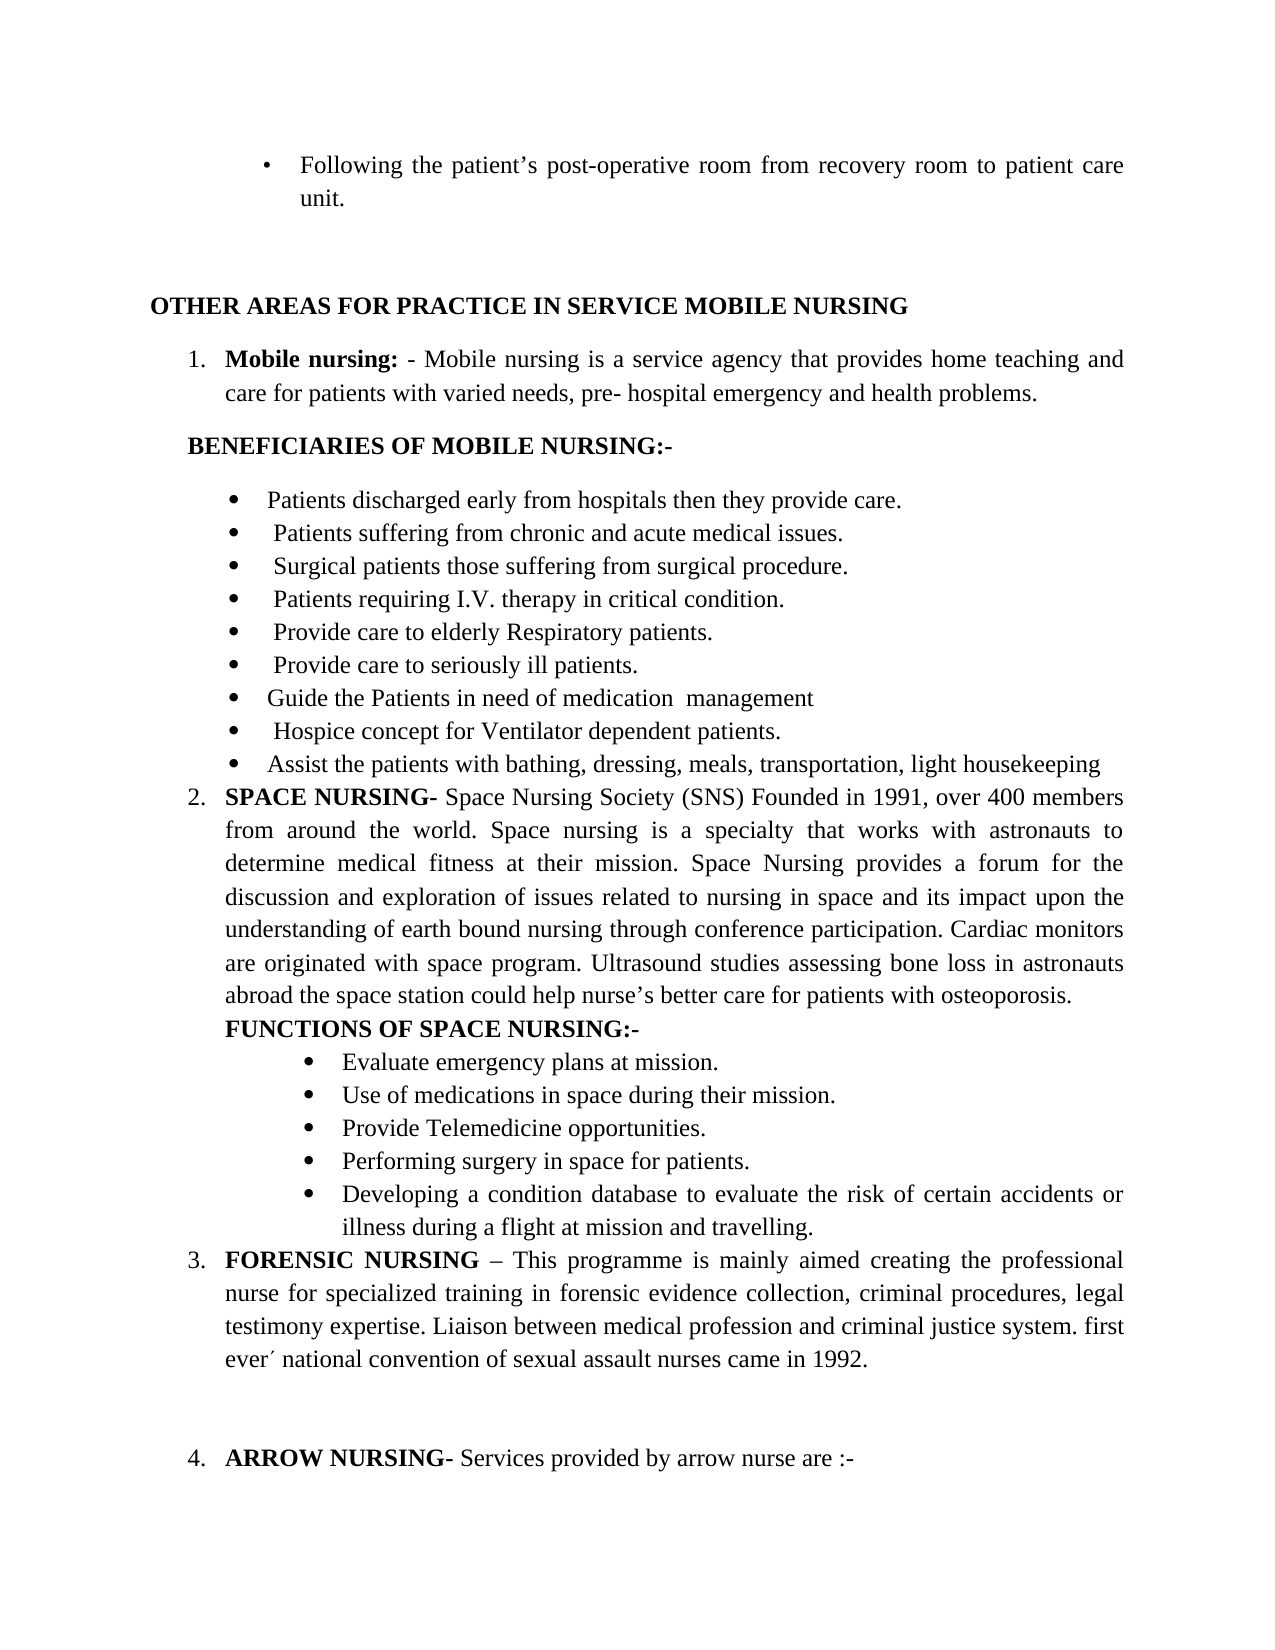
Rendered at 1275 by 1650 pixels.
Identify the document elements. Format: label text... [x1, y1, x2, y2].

list Following the patient’s post-operative room from recovery room to patient care unit. [262, 150, 1125, 212]
list Patients suffering from chronic and acute medical issues. [229, 518, 1125, 547]
text OTHER AREAS FOR PRACTICE IN SERVICE MOBILE NURSING [150, 291, 1125, 319]
list Surgical patients those suffering from surgical procedure. [229, 551, 1125, 580]
list Provide Telemedicine opportunities. [304, 1113, 1125, 1141]
list FUNCTIONS OF SPACE NURSING:- [225, 1014, 1125, 1042]
list FORENSIC NURSING – This programme is mainly aimed creating the professional nurse for specialized training in forensic evidence collection, criminal procedures, legal testimony expertise. Liaison between medical profession and criminal justice system. first ever national convention of sexual assault nurses came in 1992. [187, 1245, 1125, 1373]
list Hospice concept for Ventilator dependent patients. [229, 716, 1125, 745]
list Provide care to seriously ill patients. [229, 650, 1125, 679]
text BENEFICIARIES OF MOBILE NURSING:- [187, 431, 1125, 460]
list Patients discharged early from hospitals then they provide care. [229, 485, 1125, 514]
list SPACE NURSING- Space Nursing Society (SNS) Founded in 1991, over 400 members from around the world. Space nursing is a specialty that works with astronauts to determine medical fitness at their mission. Space Nursing provides a forum for the discussion and exploration of issues related to nursing in space and its impact upon the understanding of earth bound nursing through conference participation. Cardiac monitors are originated with space program. Ultrasound studies assessing bone loss in astronauts abroad the space station could help nurse’s better care for patients with osteoporosis. [187, 782, 1125, 1009]
list Performing surgery in space for patients. [304, 1146, 1125, 1174]
list Provide care to elderly Respiratory patients. [229, 617, 1125, 646]
list ARROW NURSING- Services provided by arrow nurse are :- [187, 1443, 1125, 1472]
list Developing a condition database to evaluate the risk of certain accidents or illness during a flight at mission and travelling. [304, 1179, 1125, 1241]
list Assist the patients with bathing, dressing, meals, transportation, light housekeeping [229, 749, 1125, 778]
list Use of medications in space during their mission. [304, 1080, 1125, 1108]
list Guide the Patients in need of medication management [229, 683, 1125, 712]
list Patients requiring I.V. therapy in critical condition. [229, 584, 1125, 613]
list Evaluate emergency plans at mission. [304, 1047, 1125, 1075]
list Mobile nursing: - Mobile nursing is a service agency that provides home teaching and care for patients with varied needs, pre- hospital emergency and health problems. [187, 344, 1125, 406]
